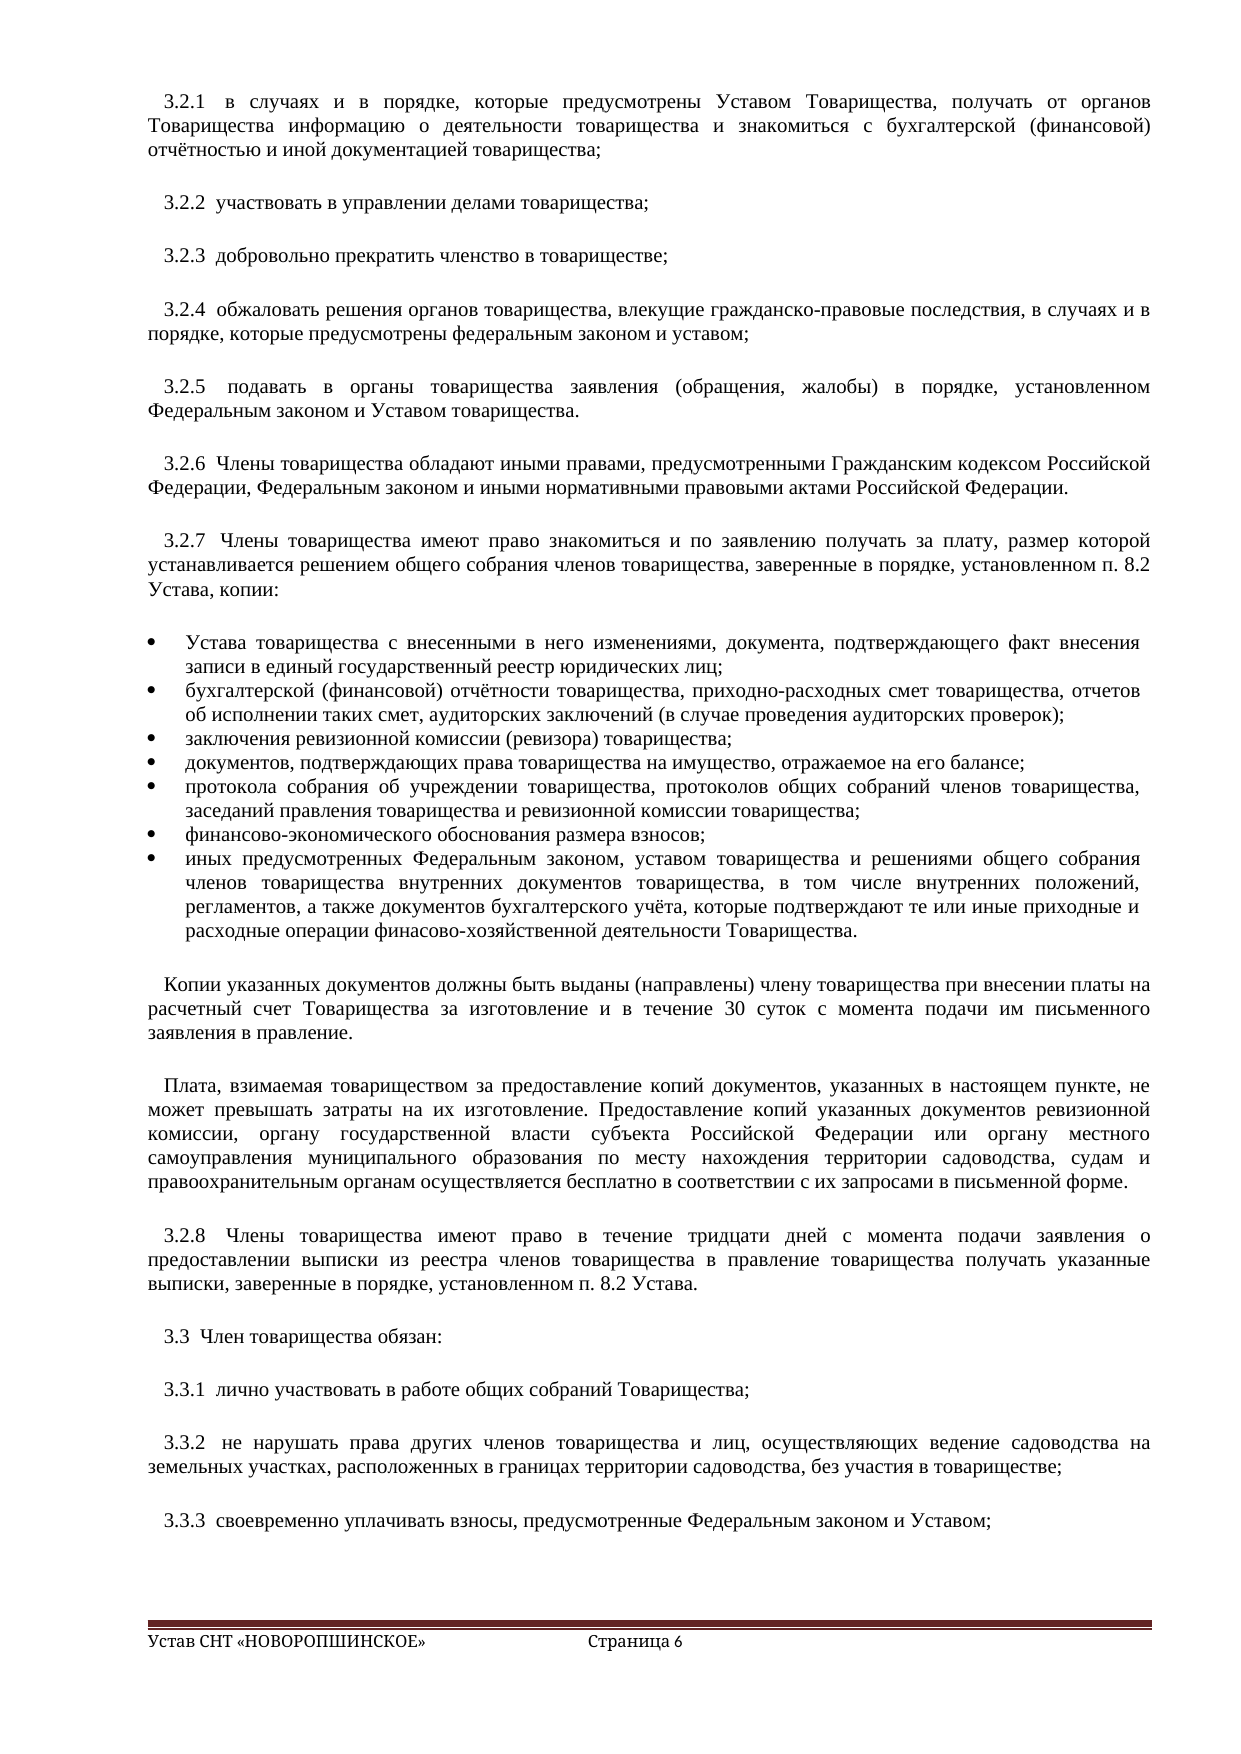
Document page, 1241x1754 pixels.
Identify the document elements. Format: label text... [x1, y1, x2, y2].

text 3.2.8 Члены товарищества имеют право в течение тридцати дней с момента подачи заявления о предоставлении выписки из реестра членов товарищества в правление товарищества получать указанные выписки, заверенные в порядке, установленном п. 8.2 Устава. [148, 1222, 1152, 1295]
list заключения ревизионной комиссии (ревизора) товарищества; [148, 726, 1141, 750]
list документов, подтверждающих права товарищества на имущество, отражаемое на его балансе; [148, 750, 1141, 774]
text 3.2.2 участвовать в управлении делами товарищества; [148, 190, 1152, 214]
text Копии указанных документов должны быть выданы (направлены) члену товарищества при внесении платы на расчетный счет Товарищества за изготовление и в течение 30 суток с момента подачи им письменного заявления в правление. [148, 972, 1152, 1044]
list иных предусмотренных Федеральным законом, уставом товарищества и решениями общего собрания членов товарищества внутренних документов товарищества, в том числе внутренних положений, регламентов, а также документов бухгалтерского учёта, которые подтверждают те или иные приходные и расходные операции финасово-хозяйственной деятельности Товарищества. [148, 846, 1141, 942]
list финансово-экономического обоснования размера взносов; [148, 822, 1141, 846]
text 3.3.1 лично участвовать в работе общих собраний Товарищества; [148, 1377, 1152, 1401]
list протокола собрания об учреждении товарищества, протоколов общих собраний членов товарищества, заседаний правления товарищества и ревизионной комиссии товарищества; [148, 774, 1141, 822]
text 3.3.3 своевременно уплачивать взносы, предусмотренные Федеральным законом и Уставом; [148, 1508, 1152, 1532]
text 3.3 Член товарищества обязан: [148, 1324, 1152, 1348]
text 3.2.6 Члены товарищества обладают иными правами, предусмотренными Гражданским кодексом Российской Федерации, Федеральным законом и иными нормативными правовыми актами Российской Федерации. [148, 451, 1152, 499]
list бухгалтерской (финансовой) отчётности товарищества, приходно-расходных смет товарищества, отчетов об исполнении таких смет, аудиторских заключений (в случае проведения аудиторских проверок); [148, 678, 1141, 726]
text 3.3.2 не нарушать права других членов товарищества и лиц, осуществляющих ведение садоводства на земельных участках, расположенных в границах территории садоводства, без участия в товариществе; [148, 1430, 1152, 1478]
text 3.2.3 добровольно прекратить членство в товариществе; [148, 243, 1152, 267]
text 3.2.1 в случаях и в порядке, которые предусмотрены Уставом Товарищества, получать от органов Товарищества информацию о деятельности товарищества и знакомиться с бухгалтерской (финансовой) отчётностью и иной документацией товарищества; [148, 89, 1152, 161]
text 3.2.7 Члены товарищества имеют право знакомиться и по заявлению получать за плату, размер которой устанавливается решением общего собрания членов товарищества, заверенные в порядке, установленном п. 8.2 Устава, копии: [148, 528, 1152, 601]
list Устава товарищества с внесенными в него изменениями, документа, подтверждающего факт внесения записи в единый государственный реестр юридических лиц; [148, 630, 1141, 678]
text 3.2.4 обжаловать решения органов товарищества, влекущие гражданско-правовые последствия, в случаях и в порядке, которые предусмотрены федеральным законом и уставом; [148, 296, 1152, 344]
text 3.2.5 подавать в органы товарищества заявления (обращения, жалобы) в порядке, установленном Федеральным законом и Уставом товарищества. [148, 374, 1152, 422]
text Плата, взимаемая товариществом за предоставление копий документов, указанных в настоящем пункте, не может превышать затраты на их изготовление. Предоставление копий указанных документов ревизионной комиссии, органу государственной власти субъекта Российской Федерации или органу местного самоуправления муниципального образования по месту нахождения территории садоводства, судам и правоохранительным органам осуществляется бесплатно в соответствии с их запросами в письменной форме. [148, 1073, 1152, 1193]
